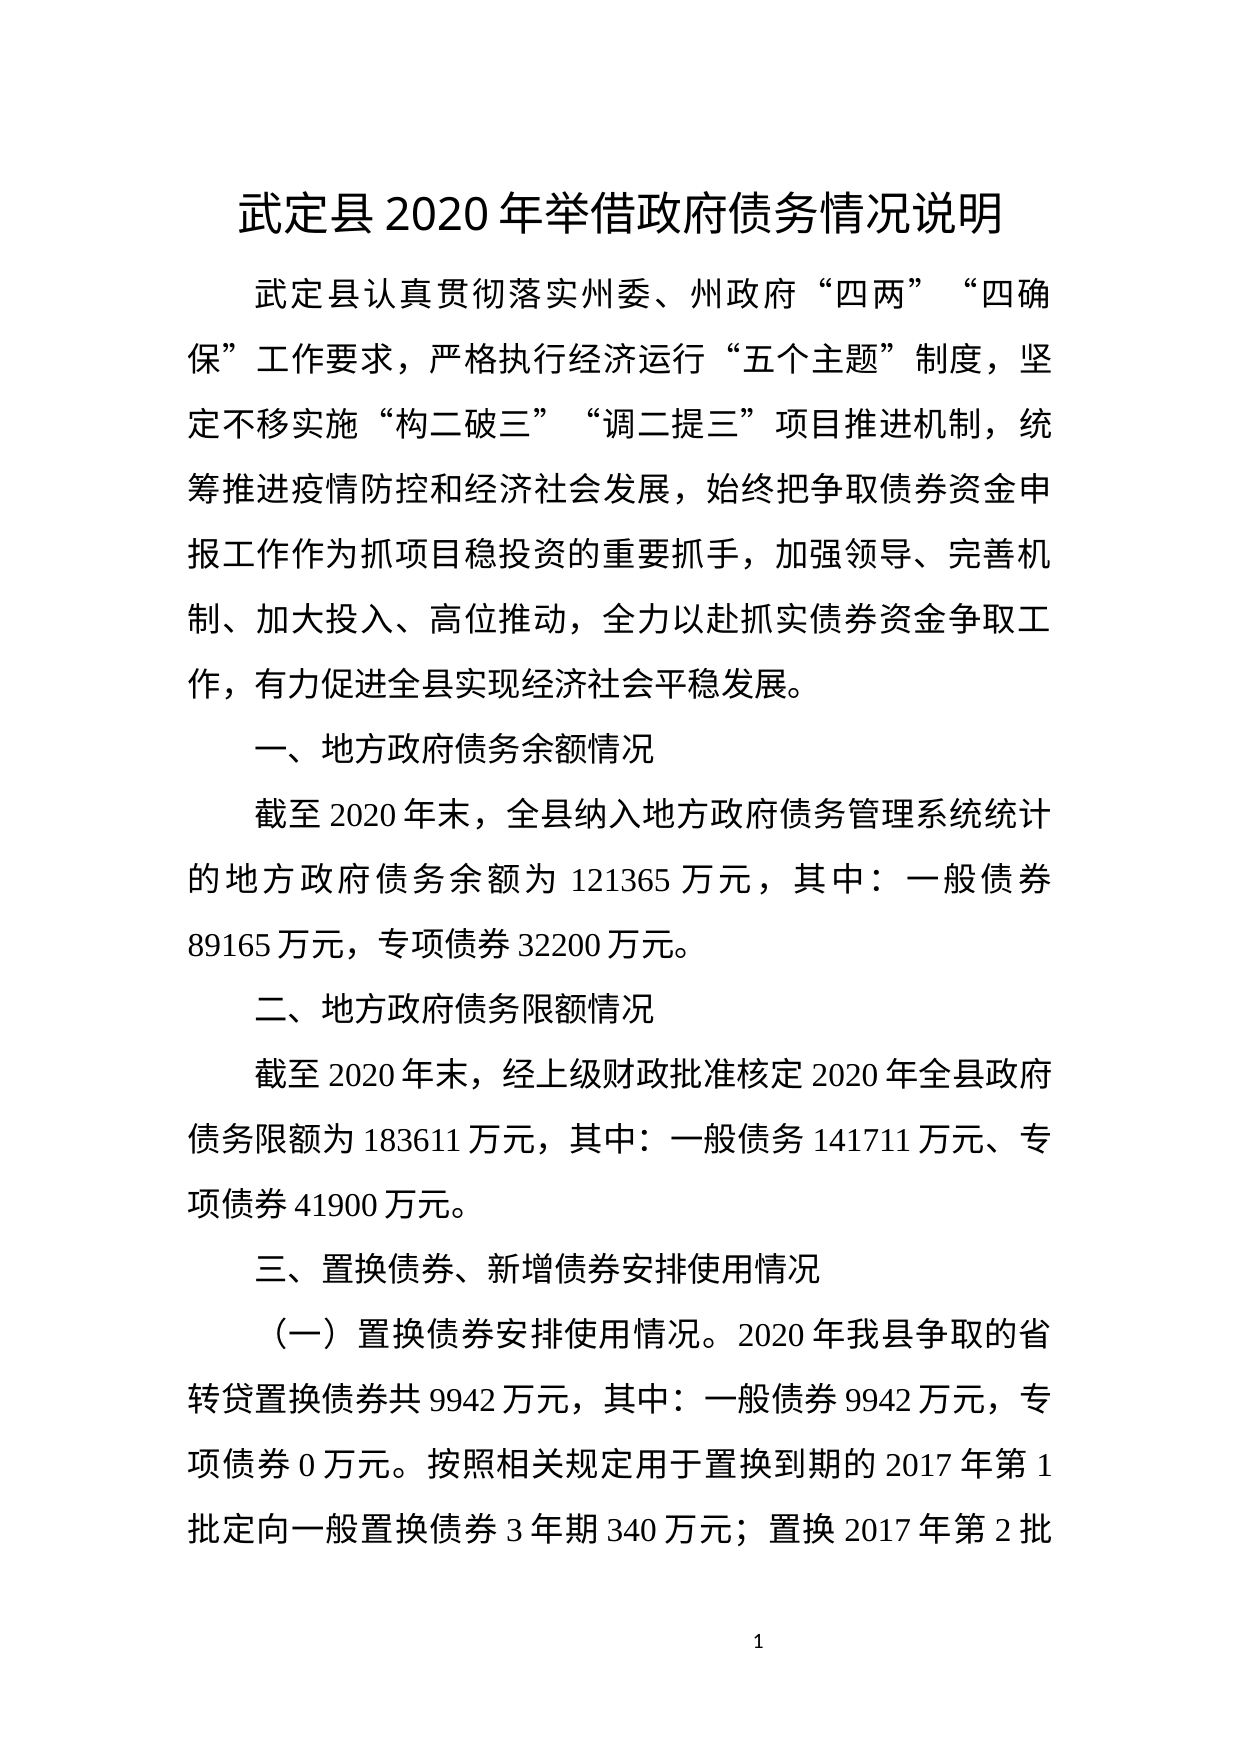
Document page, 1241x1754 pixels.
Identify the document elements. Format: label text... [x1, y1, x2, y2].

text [187, 1299, 1053, 1559]
text 武定县2020年举借政府债务情况说明 [187, 162, 1053, 259]
text 三、置换债券、新增债券安排使用情况 [187, 1234, 1053, 1299]
list 一、地方政府债务余额情况 [187, 714, 1053, 779]
text 武定县认真贯彻落实州委、州政府“四两”“四确保”工作要求，严格执行经济运行“五个主题”制度，坚定不移实施“构二破三”“调二提三”项目推进机制，统筹推进疫情防控和经济社会发展，始终把争取债券资金申报工作作为抓项目稳投资的重要抓手，加强领导、完善机制、加大投入、高位推动，全力以赴抓实债券资金争取工作，有力促进全县实现经济社会平稳发展。 [187, 259, 1053, 714]
text 截至2020年末，经上级财政批准核定2020年全县政府债务限额为183611万元，其中：一般债务141711万元、专项债券41900万元。 [187, 1039, 1053, 1234]
text 截至2020年末，全县纳入地方政府债务管理系统统计的地方政府债务余额为121365万元，其中：一般债券89165万元，专项债券32200万元。 [187, 779, 1053, 974]
text 二、地方政府债务限额情况 [187, 974, 1053, 1039]
